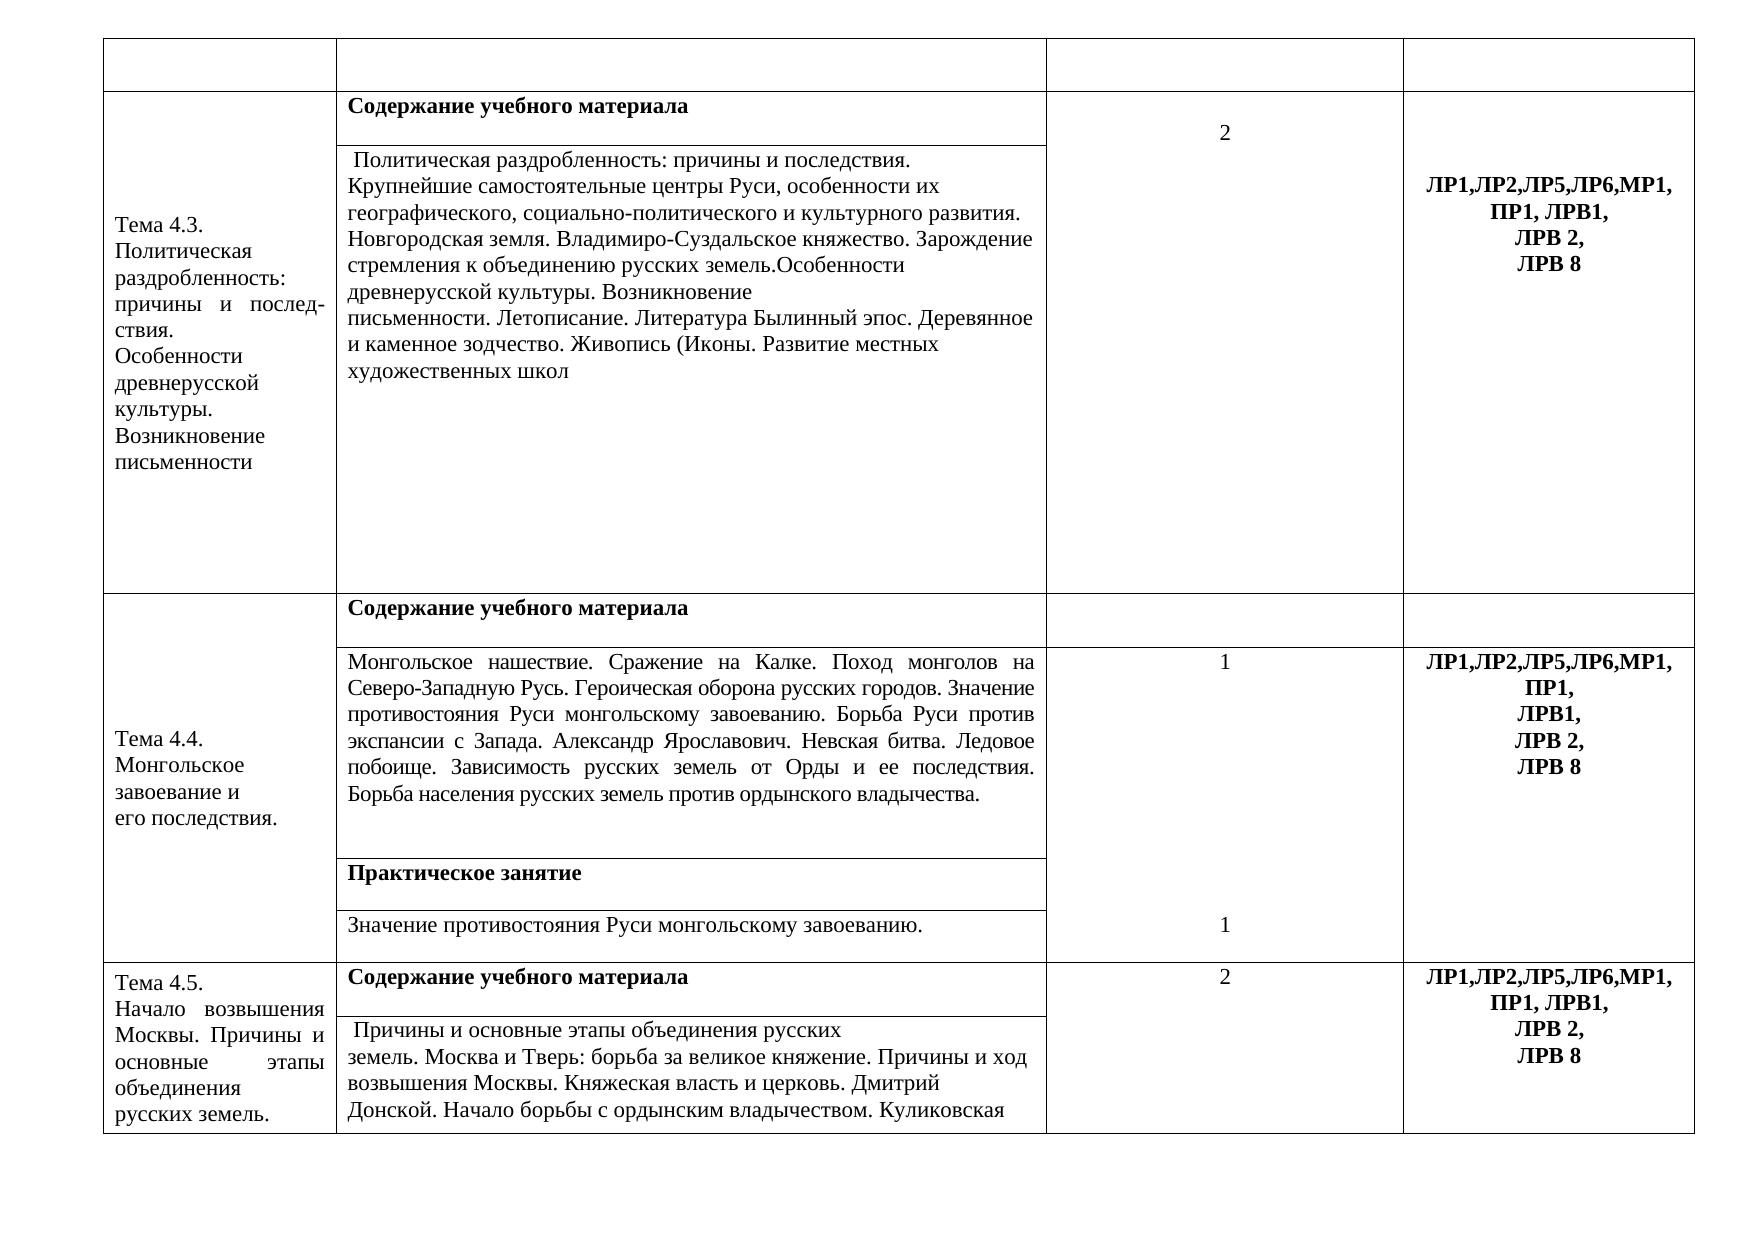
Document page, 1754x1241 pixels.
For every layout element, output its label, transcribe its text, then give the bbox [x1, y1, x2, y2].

table_cell Содержание учебного материала [337, 594, 1046, 647]
table_cell Тема 4.4. Монгольское завоевание и его последствия. [104, 594, 336, 962]
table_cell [337, 1017, 1046, 1133]
table_cell ЛР1,ЛР2,ЛР5,ЛР6,МР1, ПР1, ЛРВ1, ЛРВ 2, ЛРВ 8 [1404, 648, 1694, 962]
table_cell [337, 39, 1046, 91]
table_cell [1404, 594, 1694, 647]
table_cell Политическая раздробленность: причины и последствия. Крупнейшие самостоятельные центры Руси, особенности их географического, социально-политического и культурного развития. Новгородская земля. Владимиро-Суздальское княжество. Зарождение стремления к объединению русских земель.Особенности древнерусской культуры. Возникновение письменности. Летописание. Литература Былинный эпос. Деревянное и каменное зодчество. Живопись (Иконы. Развитие местных художественных школ [337, 146, 1046, 593]
table_cell ЛР1,ЛР2,ЛР5,ЛР6,МР1, ПР1, ЛРВ1, ЛРВ 2, ЛРВ 8 [1404, 963, 1694, 1133]
table_cell Содержание учебного материала [337, 92, 1046, 145]
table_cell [1404, 92, 1694, 593]
table_cell 2 [1047, 963, 1403, 1133]
table_cell Содержание учебного материала [337, 963, 1046, 1016]
table_cell [1047, 594, 1403, 647]
table_cell Монгольское нашествие. Сражение на Калке. Поход монголов на Северо-Западную Русь. Героическая оборона русских городов. Значение противостояния Руси монгольскому завоеванию. Борьба Руси против экспансии с Запада. Александр Ярославович. Невская битва. Ледовое побоище. Зависимость русских земель от Орды и ее последствия. Борьба населения русских земель против ордынского владычества. [337, 648, 1046, 858]
table_cell 1 1 [1047, 648, 1403, 962]
table_cell 2 [1047, 92, 1403, 593]
table_cell Практическое занятие [337, 859, 1046, 910]
table_cell Тема 4.5. Начало возвышения Москвы. Причины и основные этапы объединения русских земель. [104, 963, 336, 1133]
table_cell Значение противостояния Руси монгольскому завоеванию. [337, 911, 1046, 962]
table_cell Тема 4.3. Политическая раздробленность: причины и последствия. Особенности древнерусской культуры. Возникновение письменности [104, 92, 336, 593]
